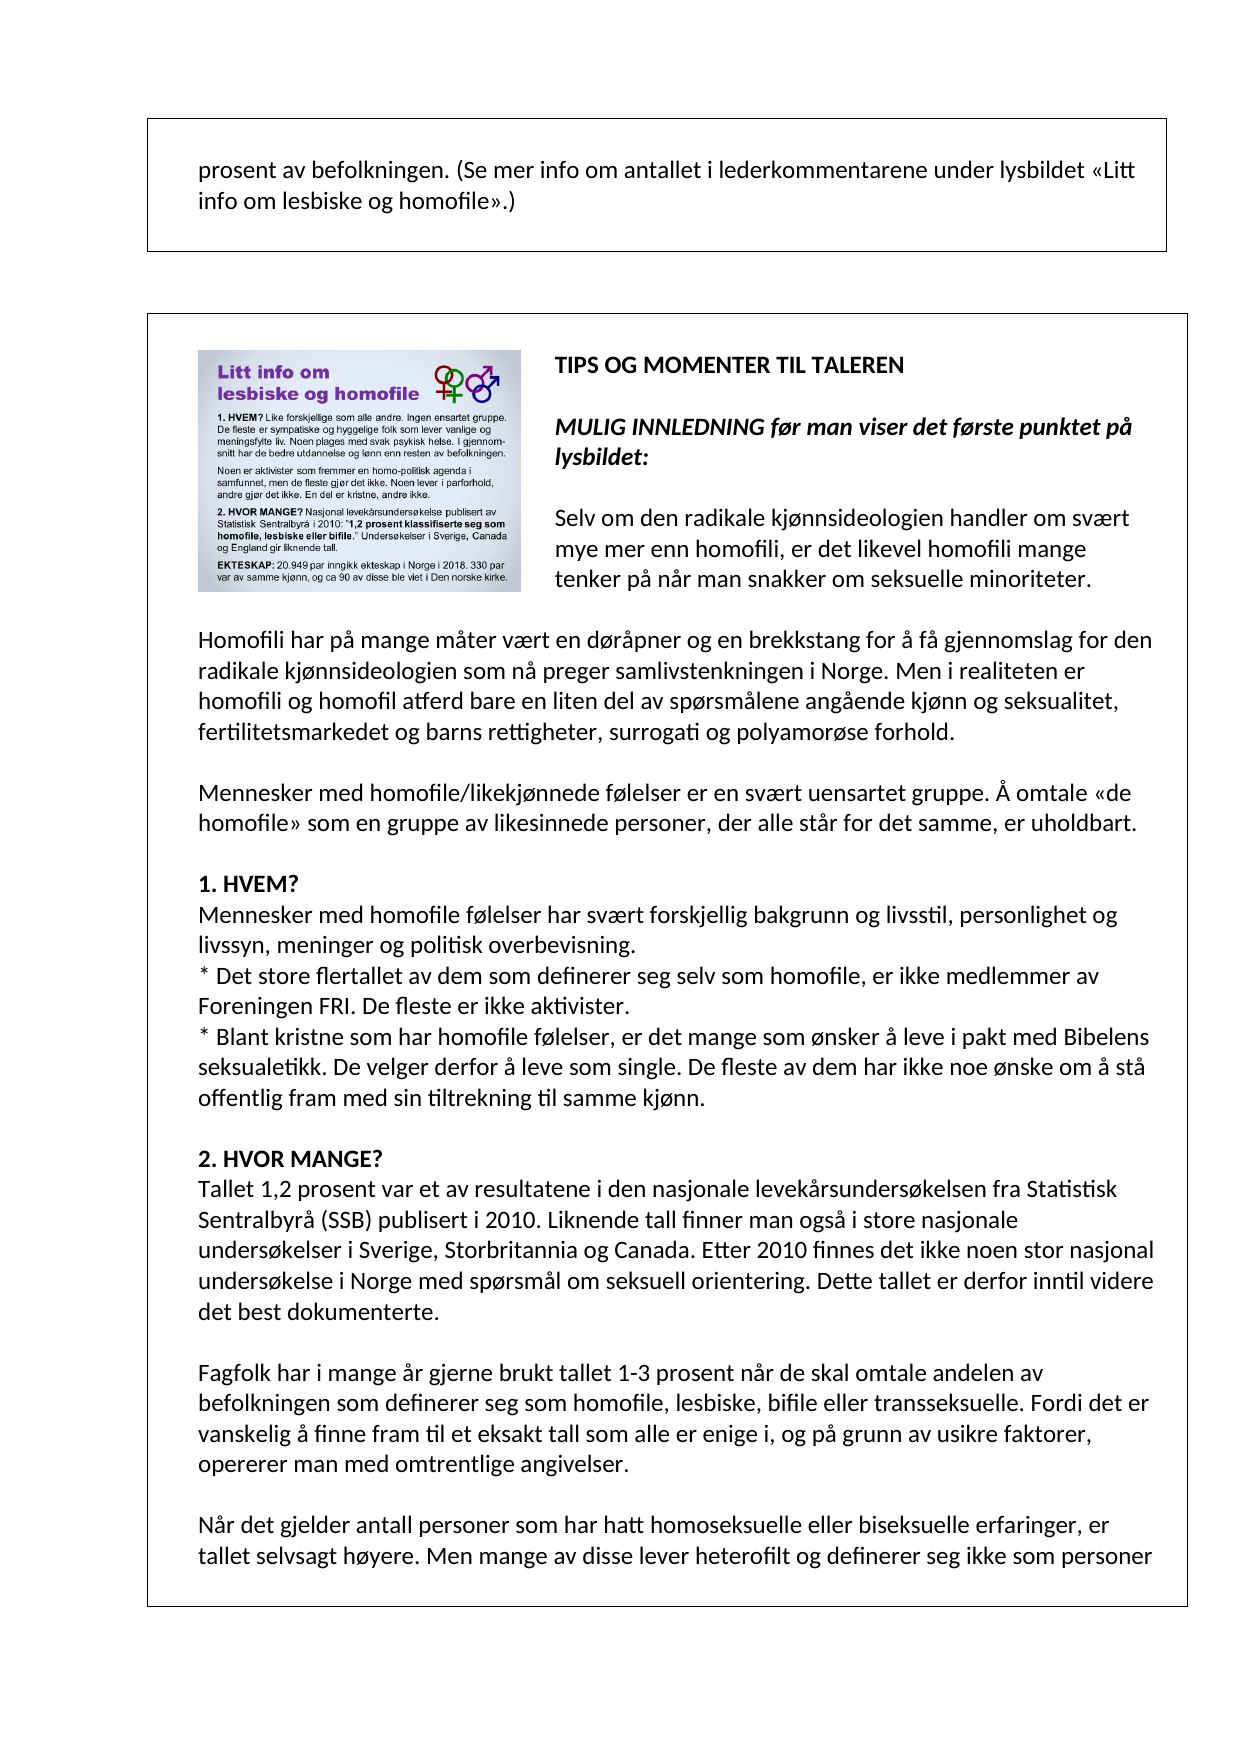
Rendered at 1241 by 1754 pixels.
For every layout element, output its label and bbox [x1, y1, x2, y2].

table_header [148, 314, 1187, 1606]
picture [197, 350, 521, 592]
table_header [148, 119, 1166, 251]
